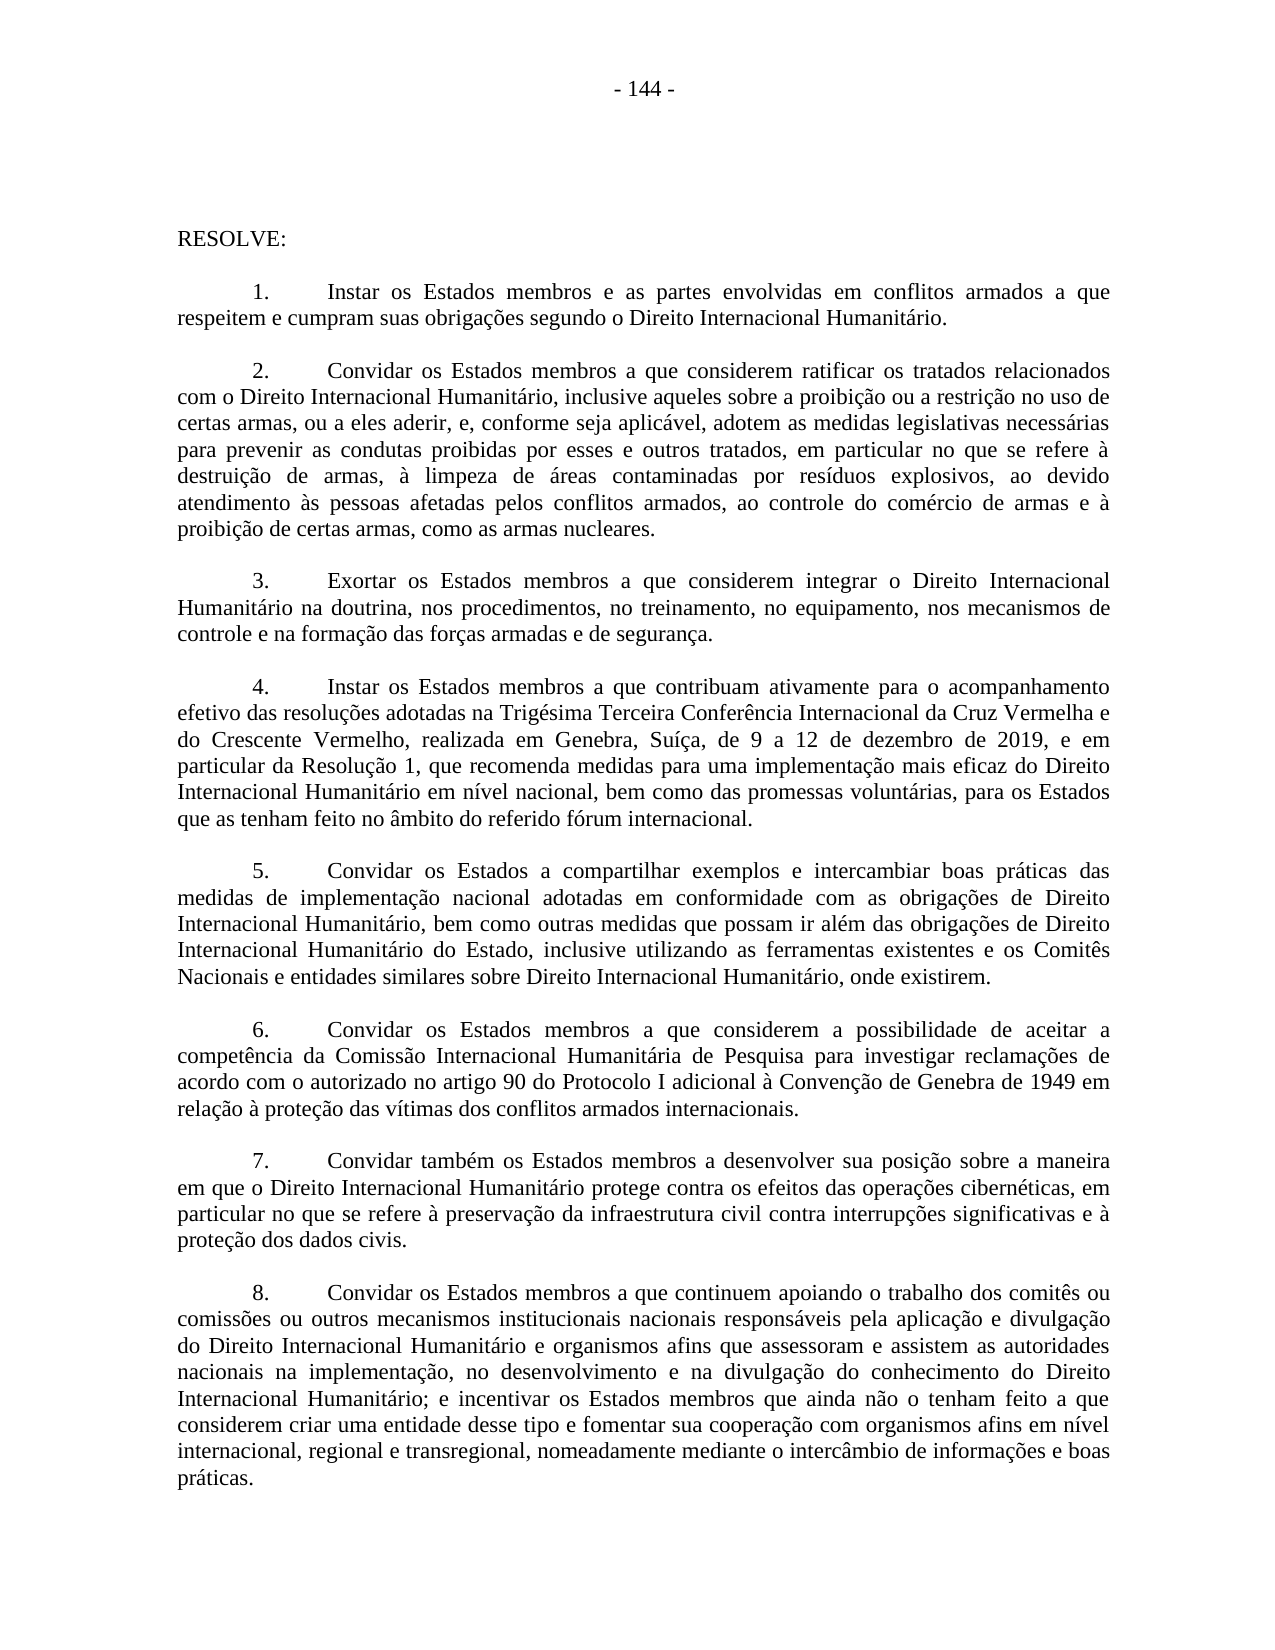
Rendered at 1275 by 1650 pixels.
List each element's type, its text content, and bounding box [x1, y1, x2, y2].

list Instar os Estados membros e as partes envolvidas em conflitos armados a que respeitem e cumpram suas obrigações segundo o Direito Internacional Humanitário. [177, 278, 1111, 330]
list Convidar os Estados membros a que continuem apoiando o trabalho dos comitês ou comissões ou outros mecanismos institucionais nacionais responsáveis pela aplicação e divulgação do Direito Internacional Humanitário e organismos afins que assessoram e assistem as autoridades nacionais na implementação, no desenvolvimento e na divulgação do conhecimento do Direito Internacional Humanitário; e incentivar os Estados membros que ainda não o tenham feito a que considerem criar uma entidade desse tipo e fomentar sua cooperação com organismos afins em nível internacional, regional e transregional, nomeadamente mediante o intercâmbio de informações e boas práticas. [177, 1279, 1111, 1490]
list Convidar os Estados membros a que considerem a possibilidade de aceitar a competência da Comissão Internacional Humanitária de Pesquisa para investigar reclamações de acordo com o autorizado no artigo 90 do Protocolo I adicional à Convenção de Genebra de 1949 em relação à proteção das vítimas dos conflitos armados internacionais. [177, 1016, 1111, 1121]
list Instar os Estados membros a que contribuam ativamente para o acompanhamento efetivo das resoluções adotadas na Trigésima Terceira Conferência Internacional da Cruz Vermelha e do Crescente Vermelho, realizada em Genebra, Suíça, de 9 a 12 de dezembro de 2019, e em particular da Resolução 1, que recomenda medidas para uma implementação mais eficaz do Direito Internacional Humanitário em nível nacional, bem como das promessas voluntárias, para os Estados que as tenham feito no âmbito do referido fórum internacional. [177, 673, 1111, 831]
list Convidar também os Estados membros a desenvolver sua posição sobre a maneira em que o Direito Internacional Humanitário protege contra os efeitos das operações cibernéticas, em particular no que se refere à preservação da infraestrutura civil contra interrupções significativas e à proteção dos dados civis. [177, 1147, 1111, 1253]
list Convidar os Estados a compartilhar exemplos e intercambiar boas práticas das medidas de implementação nacional adotadas em conformidade com as obrigações de Direito Internacional Humanitário, bem como outras medidas que possam ir além das obrigações de Direito Internacional Humanitário do Estado, inclusive utilizando as ferramentas existentes e os Comitês Nacionais e entidades similares sobre Direito Internacional Humanitário, onde existirem. [177, 857, 1111, 989]
list Exortar os Estados membros a que considerem integrar o Direito Internacional Humanitário na doutrina, nos procedimentos, no treinamento, no equipamento, nos mecanismos de controle e na formação das forças armadas e de segurança. [177, 568, 1111, 647]
list Convidar os Estados membros a que considerem ratificar os tratados relacionados com o Direito Internacional Humanitário, inclusive aqueles sobre a proibição ou a restrição no uso de certas armas, ou a eles aderir, e, conforme seja aplicável, adotem as medidas legislativas necessárias para prevenir as condutas proibidas por esses e outros tratados, em particular no que se refere à destruição de armas, à limpeza de áreas contaminadas por resíduos explosivos, ao devido atendimento às pessoas afetadas pelos conflitos armados, ao controle do comércio de armas e à proibição de certas armas, como as armas nucleares. [177, 357, 1111, 541]
text RESOLVE: [177, 225, 1111, 251]
